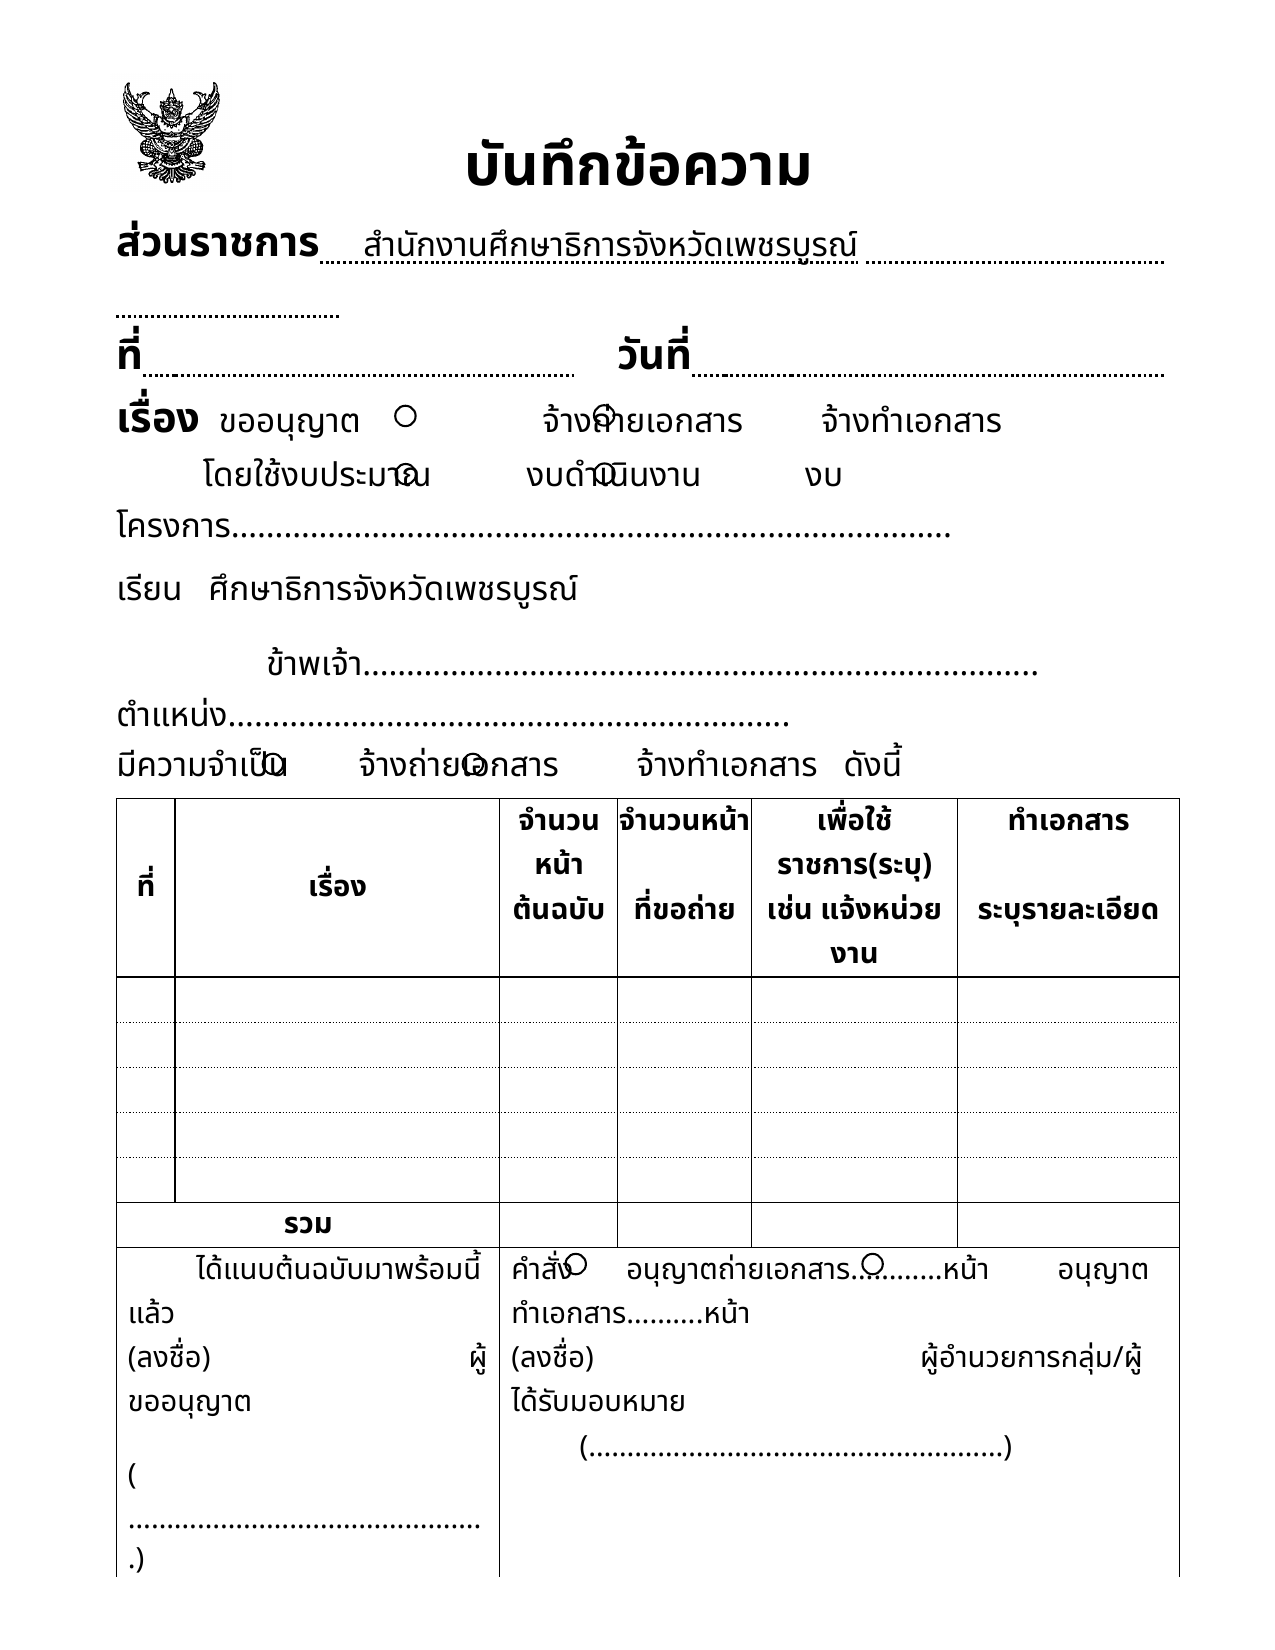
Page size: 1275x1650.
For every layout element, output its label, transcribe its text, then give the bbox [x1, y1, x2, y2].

text ข้าพเจ้า………………………………………………………………….. ตำแหน่ง………………………………………………………. [116, 640, 1194, 741]
table_cell [752, 1067, 957, 1112]
table_cell เช่น แจ้งหน่วยงาน [752, 887, 957, 976]
text บันทึกข้อความ [116, 124, 1162, 212]
table_header จำนวนหน้า [500, 799, 617, 887]
table_cell [117, 1112, 174, 1157]
table_cell [618, 1157, 751, 1202]
text เรื่อง ขออนุญาต จ้างถ่ายเอกสาร จ้างทำเอกสาร [116, 388, 1162, 451]
table_cell [176, 1022, 499, 1067]
table_cell [618, 1022, 751, 1067]
table_cell [752, 1112, 957, 1157]
table_cell ต้นฉบับ [500, 887, 617, 976]
table_header จำนวนหน้า [618, 799, 751, 887]
table_cell (………………………………………………) [500, 1425, 1179, 1577]
table_cell ที่ขอถ่าย [618, 887, 751, 976]
table_cell [176, 1067, 499, 1112]
text ที่ วันที่ [116, 325, 1179, 388]
table_cell [618, 1067, 751, 1112]
table_cell [752, 1157, 957, 1202]
table_cell [958, 978, 1179, 1022]
table_cell [500, 978, 617, 1022]
table_cell [752, 1022, 957, 1067]
table_cell [176, 978, 499, 1022]
table_cell (ลงชื่อ) ผู้ขออนุญาต [117, 1336, 499, 1425]
table_header เรื่อง [176, 799, 499, 976]
table_cell ระบุรายละเอียด [958, 887, 1179, 976]
table_header ที่ [117, 799, 174, 976]
table_cell [618, 1203, 751, 1247]
table_cell [500, 1157, 617, 1202]
table_header ทำเอกสาร [958, 799, 1179, 887]
table_header เพื่อใช้ราชการ(ระบุ) [752, 799, 957, 887]
table_cell (ลงชื่อ) ผู้อำนวยการกลุ่ม/ผู้ได้รับมอบหมาย [500, 1336, 1179, 1425]
table_cell (………………………………………..) [117, 1425, 499, 1577]
table_cell คำสั่ง อนุญาตถ่ายเอกสาร…………หน้า อนุญาตทำเอกสาร……….หน้า [500, 1248, 1179, 1336]
table_cell [176, 1157, 499, 1202]
table_cell [117, 1157, 174, 1202]
table_cell [117, 1067, 174, 1112]
table_cell รวม [117, 1203, 499, 1247]
table_cell [752, 1203, 957, 1247]
table_cell [958, 1112, 1179, 1157]
table_cell [500, 1112, 617, 1157]
picture [110, 73, 232, 192]
table_cell [958, 1067, 1179, 1112]
table_cell [176, 1112, 499, 1157]
table_cell [117, 978, 174, 1022]
text มีความจำเป็น จ้างถ่ายเอกสาร จ้างทำเอกสาร ดังนี้ [116, 741, 1162, 792]
text เรียน ศึกษาธิการจังหวัดเพชรบูรณ์ [116, 565, 1164, 615]
table_cell [117, 1022, 174, 1067]
table_cell [958, 1203, 1179, 1247]
text ส่วนราชการ สำนักงานศึกษาธิการจังหวัดเพชรบูรณ์ [116, 212, 1179, 325]
table_cell [500, 1067, 617, 1112]
table_cell [500, 1022, 617, 1067]
table_cell [618, 978, 751, 1022]
table_cell [958, 1157, 1179, 1202]
table_cell ได้แนบต้นฉบับมาพร้อมนี้แล้ว [117, 1248, 499, 1336]
table_cell [958, 1022, 1179, 1067]
table_cell [618, 1112, 751, 1157]
table_cell [500, 1203, 617, 1247]
text โดยใช้งบประมาณ งบดำเนินงาน งบโครงการ……………………………………………………..……………….. [116, 451, 1179, 552]
table_cell [752, 978, 957, 1022]
